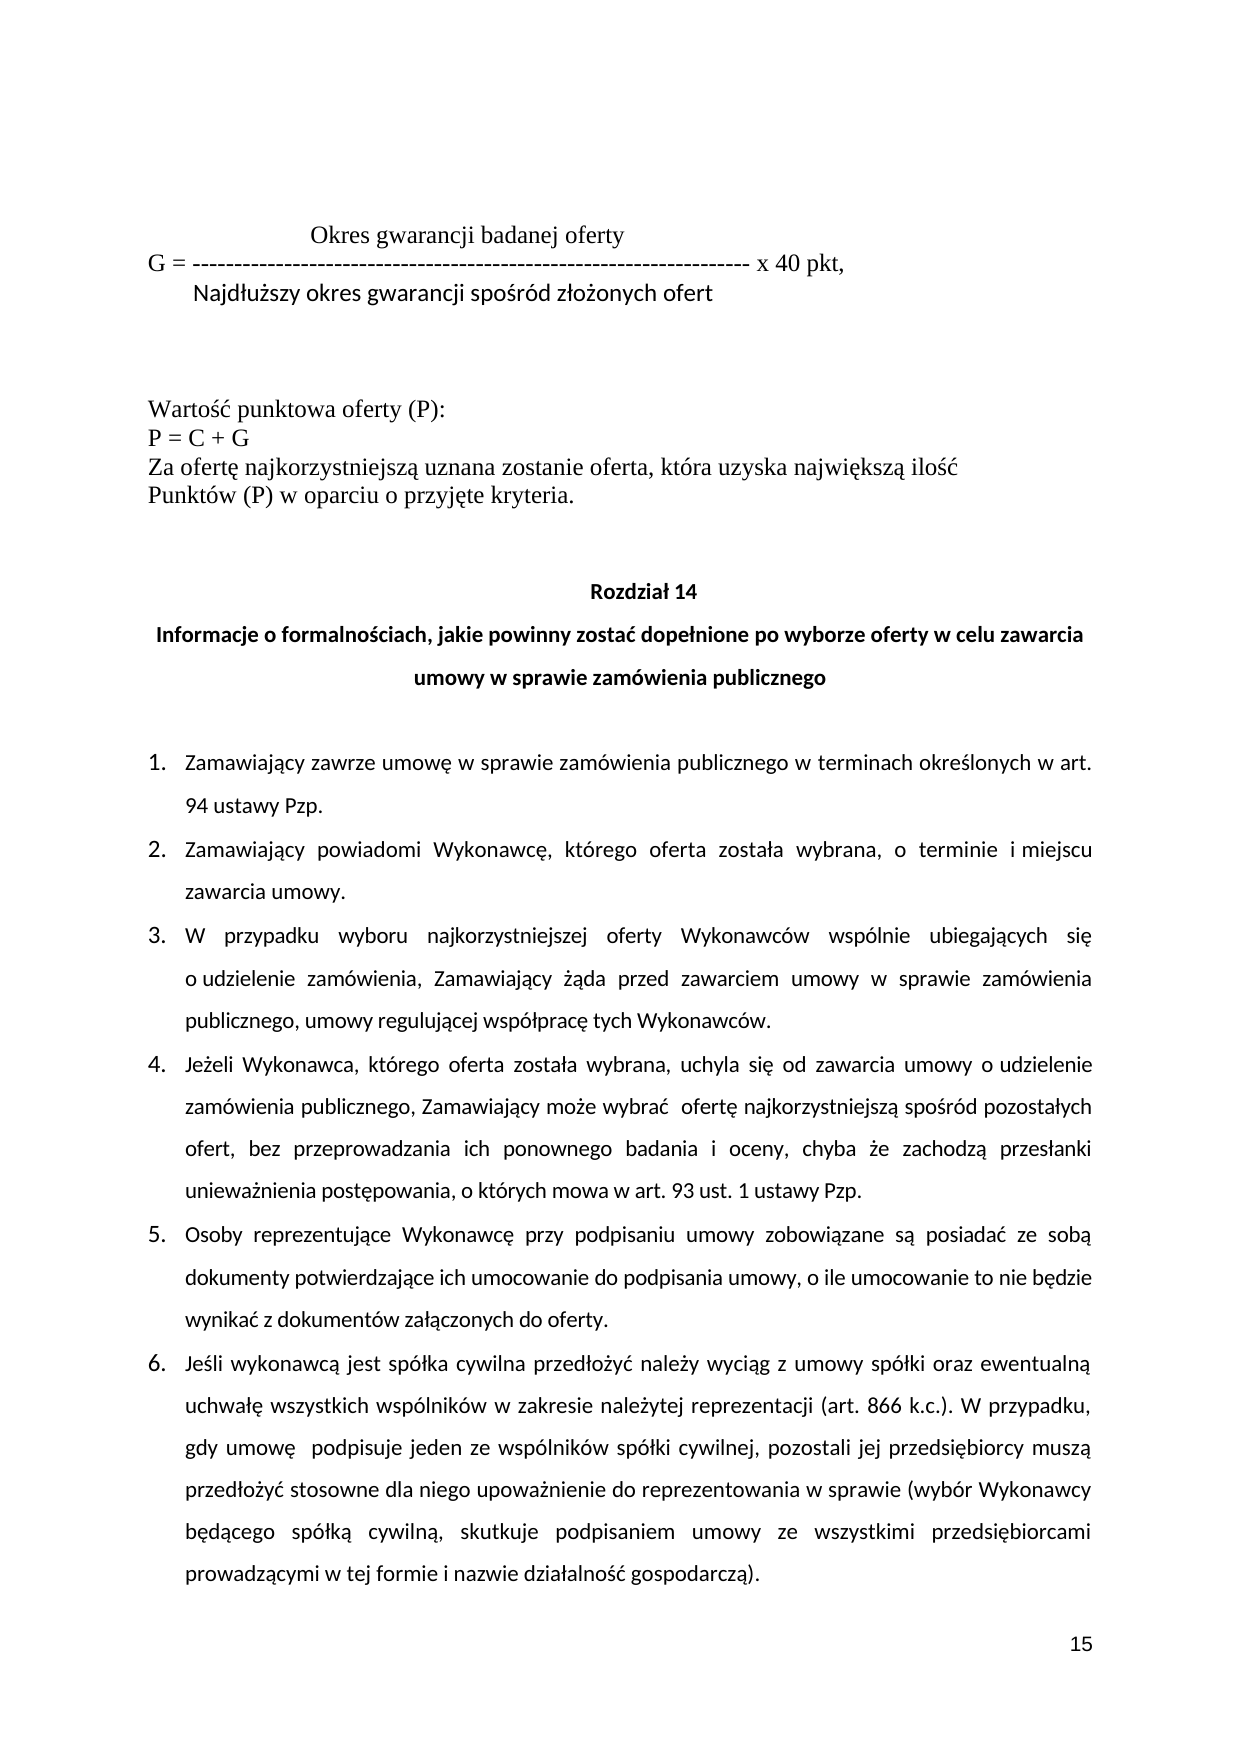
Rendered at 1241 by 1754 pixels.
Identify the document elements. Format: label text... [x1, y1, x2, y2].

text Informacje o formalnościach, jakie powinny zostać dopełnione po wyborze oferty w celu zawarcia umowy w sprawie zamówienia publicznego [148, 621, 1093, 691]
list Zamawiający powiadomi Wykonawcę, którego oferta została wybrana, o terminie i miejscu zawarcia umowy. [148, 833, 1093, 906]
text Punktów (P) w oparciu o przyjęte kryteria. [148, 480, 1093, 509]
text P = C + G [148, 423, 1093, 452]
list Zamawiający zawrze umowę w sprawie zamówienia publicznego w terminach określonych w art. 94 ustawy Pzp. [148, 747, 1093, 819]
list Osoby reprezentujące Wykonawcę przy podpisaniu umowy zobowiązane są posiadać ze sobą dokumenty potwierdzające ich umocowanie do podpisania umowy, o ile umocowanie to nie będzie wynikać z dokumentów załączonych do oferty. [148, 1218, 1093, 1333]
list Jeśli wykonawcą jest spółka cywilna przedłożyć należy wyciąg z umowy spółki oraz ewentualną uchwałę wszystkich wspólników w zakresie należytej reprezentacji (art. 866 k.c.). W przypadku, gdy umowę podpisuje jeden ze wspólników spółki cywilnej, pozostali jej przedsiębiorcy muszą przedłożyć stosowne dla niego upoważnienie do reprezentowania w sprawie (wybór Wykonawcy będącego spółką cywilną, skutkuje podpisaniem umowy ze wszystkimi przedsiębiorcami prowadzącymi w tej formie i nazwie działalność gospodarczą). [148, 1347, 1093, 1587]
list Jeżeli Wykonawca, którego oferta została wybrana, uchyla się od zawarcia umowy o udzielenie zamówienia publicznego, Zamawiający może wybrać ofertę najkorzystniejszą spośród pozostałych ofert, bez przeprowadzania ich ponownego badania i oceny, chyba że zachodzą przesłanki unieważnienia postępowania, o których mowa w art. 93 ust. 1 ustawy Pzp. [148, 1048, 1093, 1204]
text Rozdział 14 [553, 577, 1093, 605]
list W przypadku wyboru najkorzystniejszej oferty Wykonawców wspólnie ubiegających się o udzielenie zamówienia, Zamawiający żąda przed zawarciem umowy w sprawie zamówienia publicznego, umowy regulującej współpracę tych Wykonawców. [148, 919, 1093, 1034]
text Za ofertę najkorzystniejszą uznana zostanie oferta, która uzyska największą ilość [148, 452, 1093, 480]
text G = ------------------------------------------------------------------- x 40 pkt, [148, 248, 1093, 277]
text Okres gwarancji badanej oferty [148, 220, 1093, 248]
text Wartość punktowa oferty (P): [148, 394, 1093, 423]
text Najdłuższy okres gwarancji spośród złożonych ofert [148, 277, 1093, 308]
